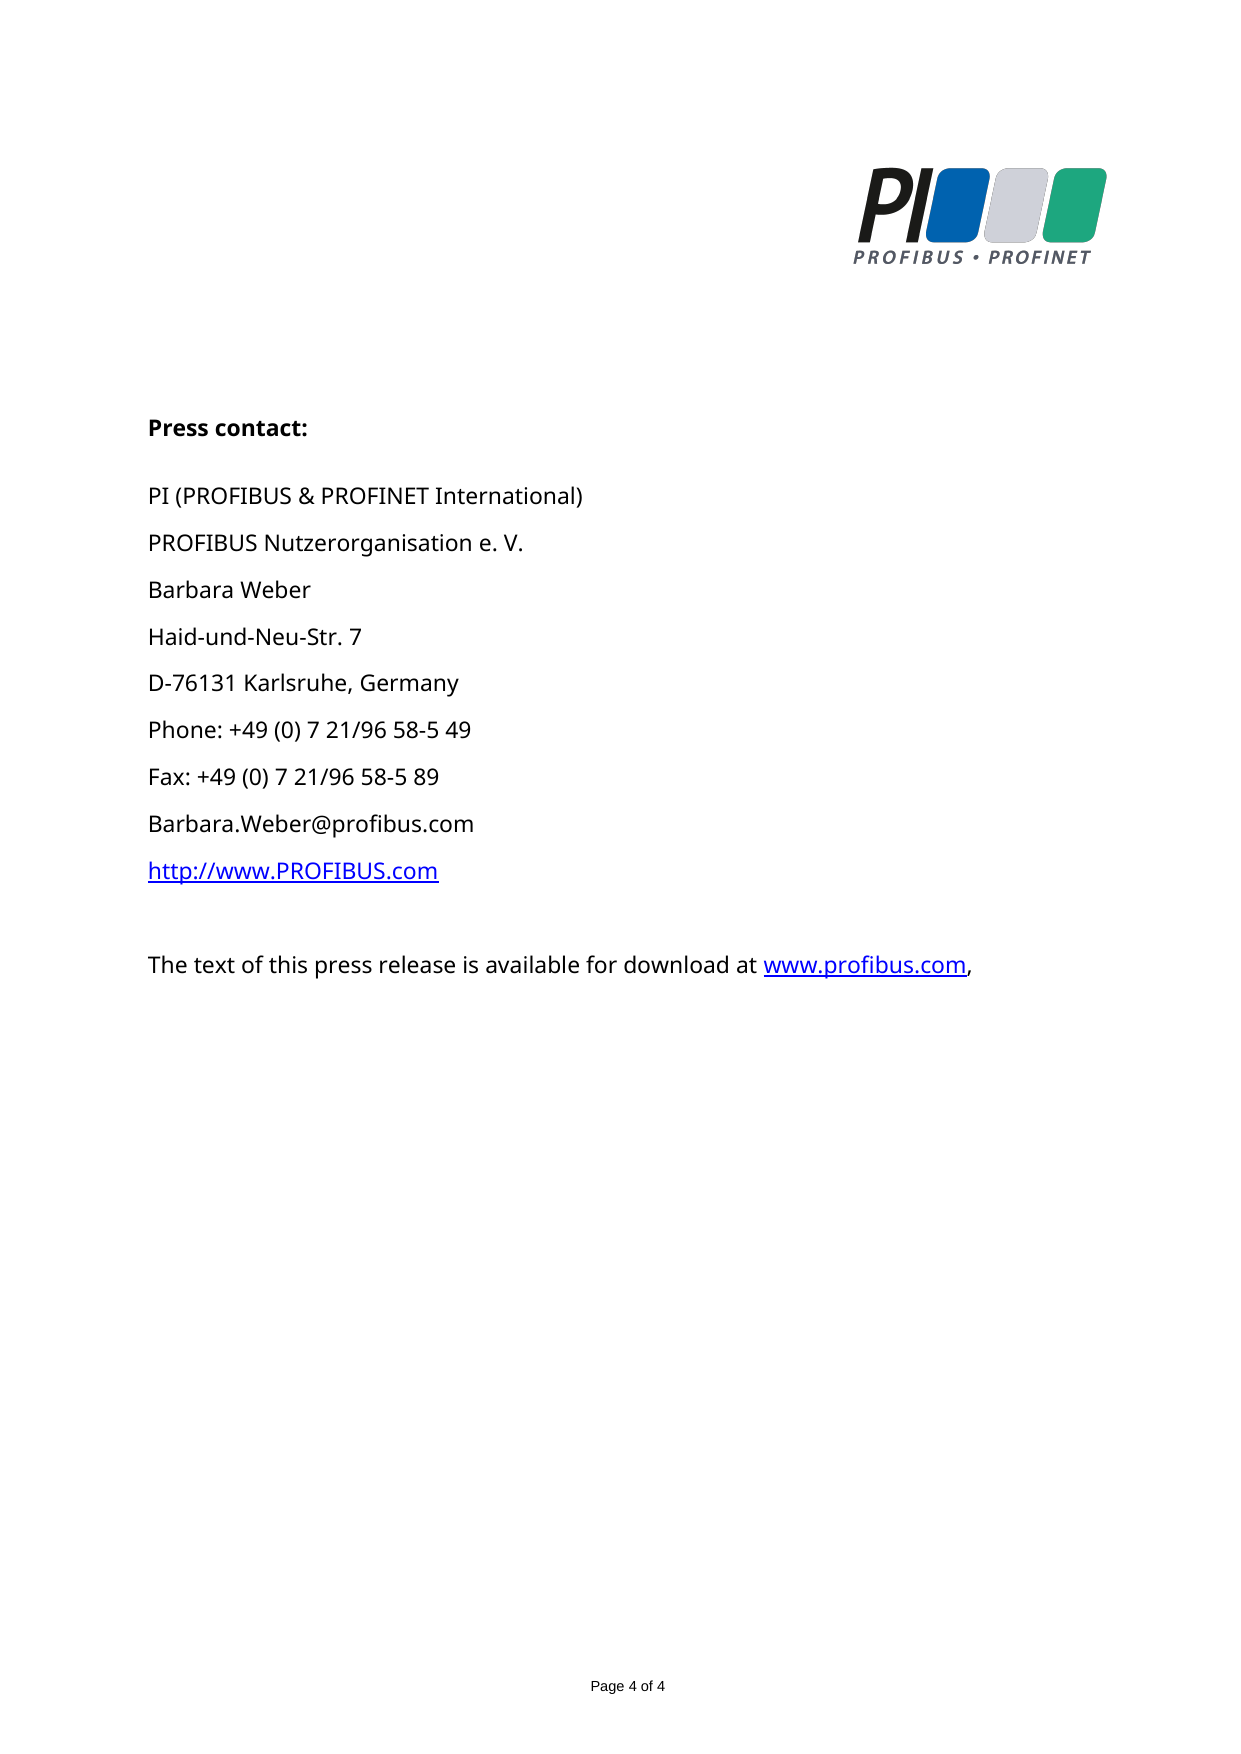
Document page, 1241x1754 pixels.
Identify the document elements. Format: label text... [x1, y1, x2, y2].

text Barbara.Weber@profibus.com [148, 808, 1107, 839]
picture [850, 163, 1110, 270]
text http://www.PROFIBUS.com [148, 855, 1107, 886]
text PI (PROFIBUS & PROFINET International) [148, 480, 1107, 511]
text Phone: +49 (0) 7 21/96 58-5 49 [148, 714, 1107, 745]
subtitle Fax: +49 (0) 7 21/96 58-5 89 [148, 761, 1107, 792]
text Barbara Weber [148, 573, 1107, 605]
text Press contact: [148, 412, 1107, 443]
text PROFIBUS Nutzerorganisation e. V. [148, 527, 1107, 558]
subtitle Haid-und-Neu-Str. 7 [148, 620, 1107, 652]
text The text of this press release is available for download at www.profibus.com, [148, 902, 1107, 980]
subtitle D-76131 Karlsruhe, Germany [148, 667, 1107, 698]
